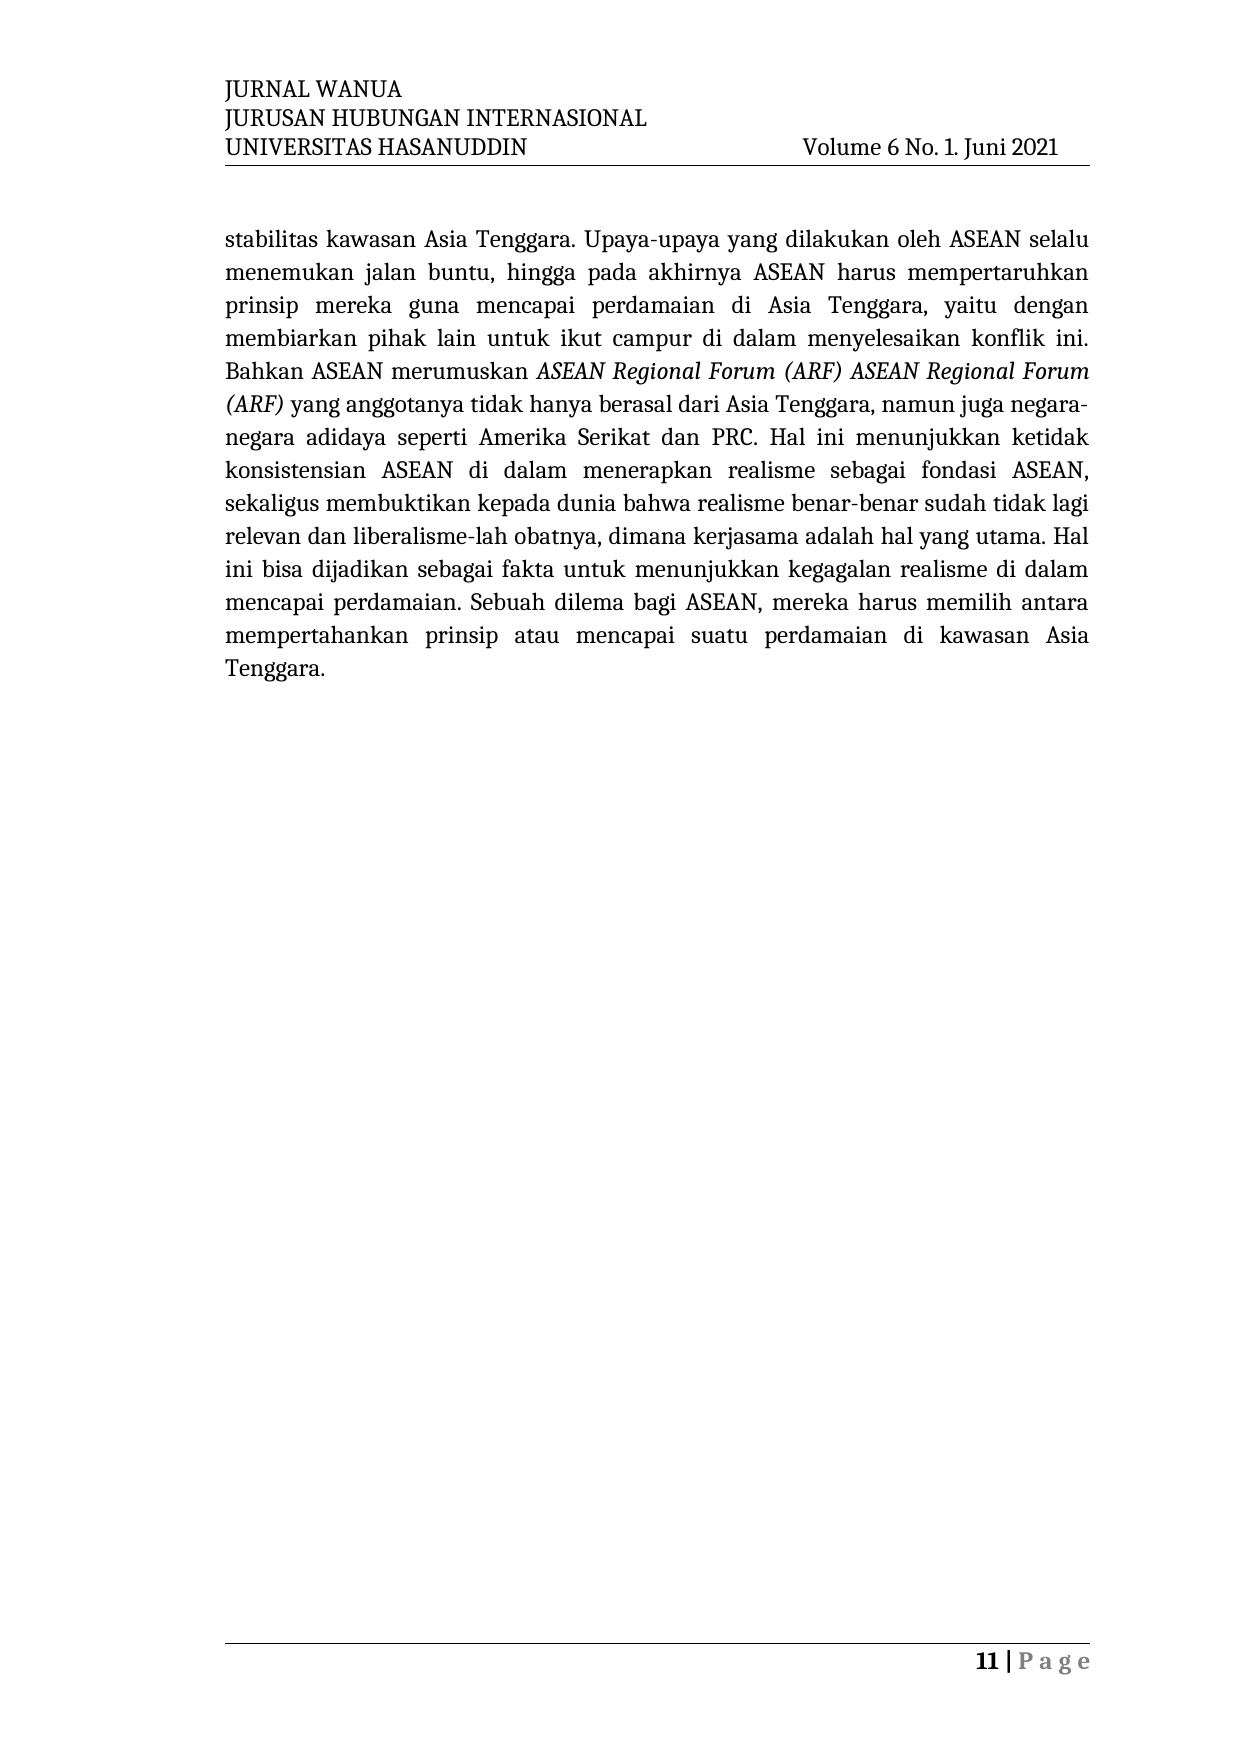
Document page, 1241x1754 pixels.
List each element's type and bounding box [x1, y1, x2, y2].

text [225, 225, 1090, 683]
